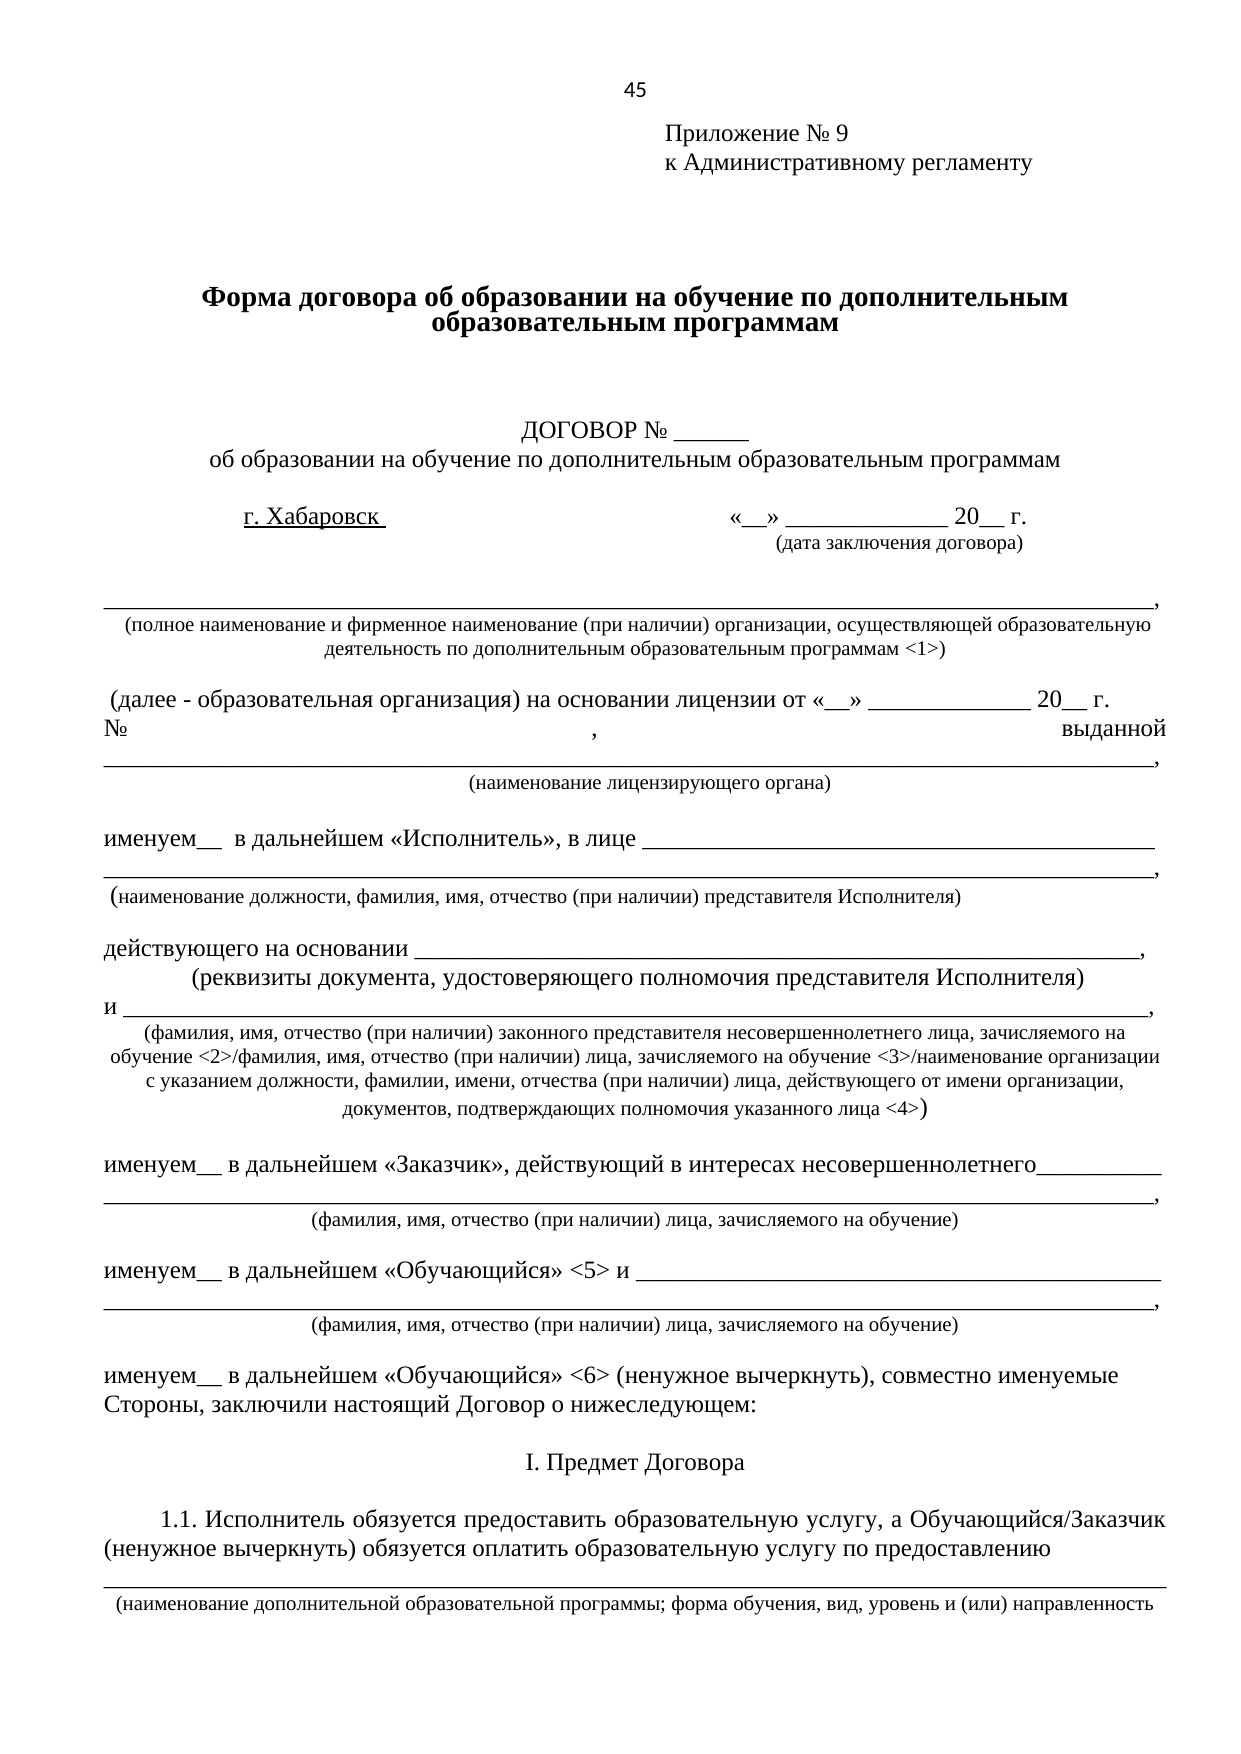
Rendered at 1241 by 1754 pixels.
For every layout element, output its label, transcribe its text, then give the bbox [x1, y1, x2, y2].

text (наименование лицензирующего органа) [133, 770, 1167, 794]
text именуем__ в дальнейшем «Заказчик», действующий в интересах несовершеннолетнего__________ ____________________________________________________________________________________, [103, 1149, 1167, 1207]
text именуем__ в дальнейшем «Исполнитель», в лице _________________________________________ [103, 823, 1167, 852]
text к Административному регламенту [664, 147, 1167, 176]
text именуем__ в дальнейшем «Обучающийся» <6> (ненужное вычеркнуть), совместно именуемые Стороны, заключили настоящий Договор о нижеследующем: [103, 1361, 1167, 1418]
text именуем__ в дальнейшем «Обучающийся» <5> и __________________________________________ ____________________________________________________________________________________, [103, 1255, 1167, 1312]
text об образовании на обучение по дополнительным образовательным программам [103, 444, 1167, 473]
text и __________________________________________________________________________________, [103, 991, 1167, 1019]
text _____________________________________________________________________________________ [103, 1562, 1167, 1591]
text (фамилия, имя, отчество (при наличии) законного представителя несовершеннолетнего лица, зачисляемого на обучение <2>/фамилия, имя, отчество (при наличии) лица, зачисляемого на обучение <3>/наименование организации с указанием должности, фамилии, имени, отчества (при наличии) лица, действующего от имени организации, документов, подтверждающих полномочия указанного лица <4>) [103, 1019, 1167, 1121]
text (дата заключения договора) [103, 530, 1167, 554]
text Приложение № 9 [664, 118, 1167, 147]
text I. Предмет Договора [103, 1447, 1167, 1476]
text (наименование должности, фамилия, имя, отчество (при наличии) представителя Исполнителя) [103, 881, 1167, 909]
text (фамилия, имя, отчество (при наличии) лица, зачисляемого на обучение) [103, 1312, 1167, 1336]
text ____________________________________________________________________________________, [103, 852, 1167, 881]
text ____________________________________________________________________________________, [103, 583, 1167, 612]
text (полное наименование и фирменное наименование (при наличии) организации, осуществляющей образовательную деятельность по дополнительным образовательным программам <1>) [103, 612, 1167, 660]
text № , выданной ____________________________________________________________________________________, [103, 713, 1167, 770]
text 1.1. Исполнитель обязуется предоставить образовательную услугу, а Обучающийся/Заказчик (ненужное вычеркнуть) обязуется оплатить образовательную услугу по предоставлению [103, 1504, 1167, 1562]
text действующего на основании __________________________________________________________, [103, 933, 1167, 962]
text Форма договора об образовании на обучение по дополнительным образовательным программам [103, 287, 1167, 337]
text (далее - образовательная организация) на основании лицензии от «__» _____________ 20__ г. [103, 684, 1167, 713]
text г. Хабаровск «__» _____________ 20__ г. [103, 501, 1167, 530]
text (фамилия, имя, отчество (при наличии) лица, зачисляемого на обучение) [103, 1207, 1167, 1231]
text (реквизиты документа, удостоверяющего полномочия представителя Исполнителя) [103, 962, 1167, 991]
text ДОГОВОР № ______ [103, 415, 1167, 444]
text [103, 1591, 1167, 1614]
